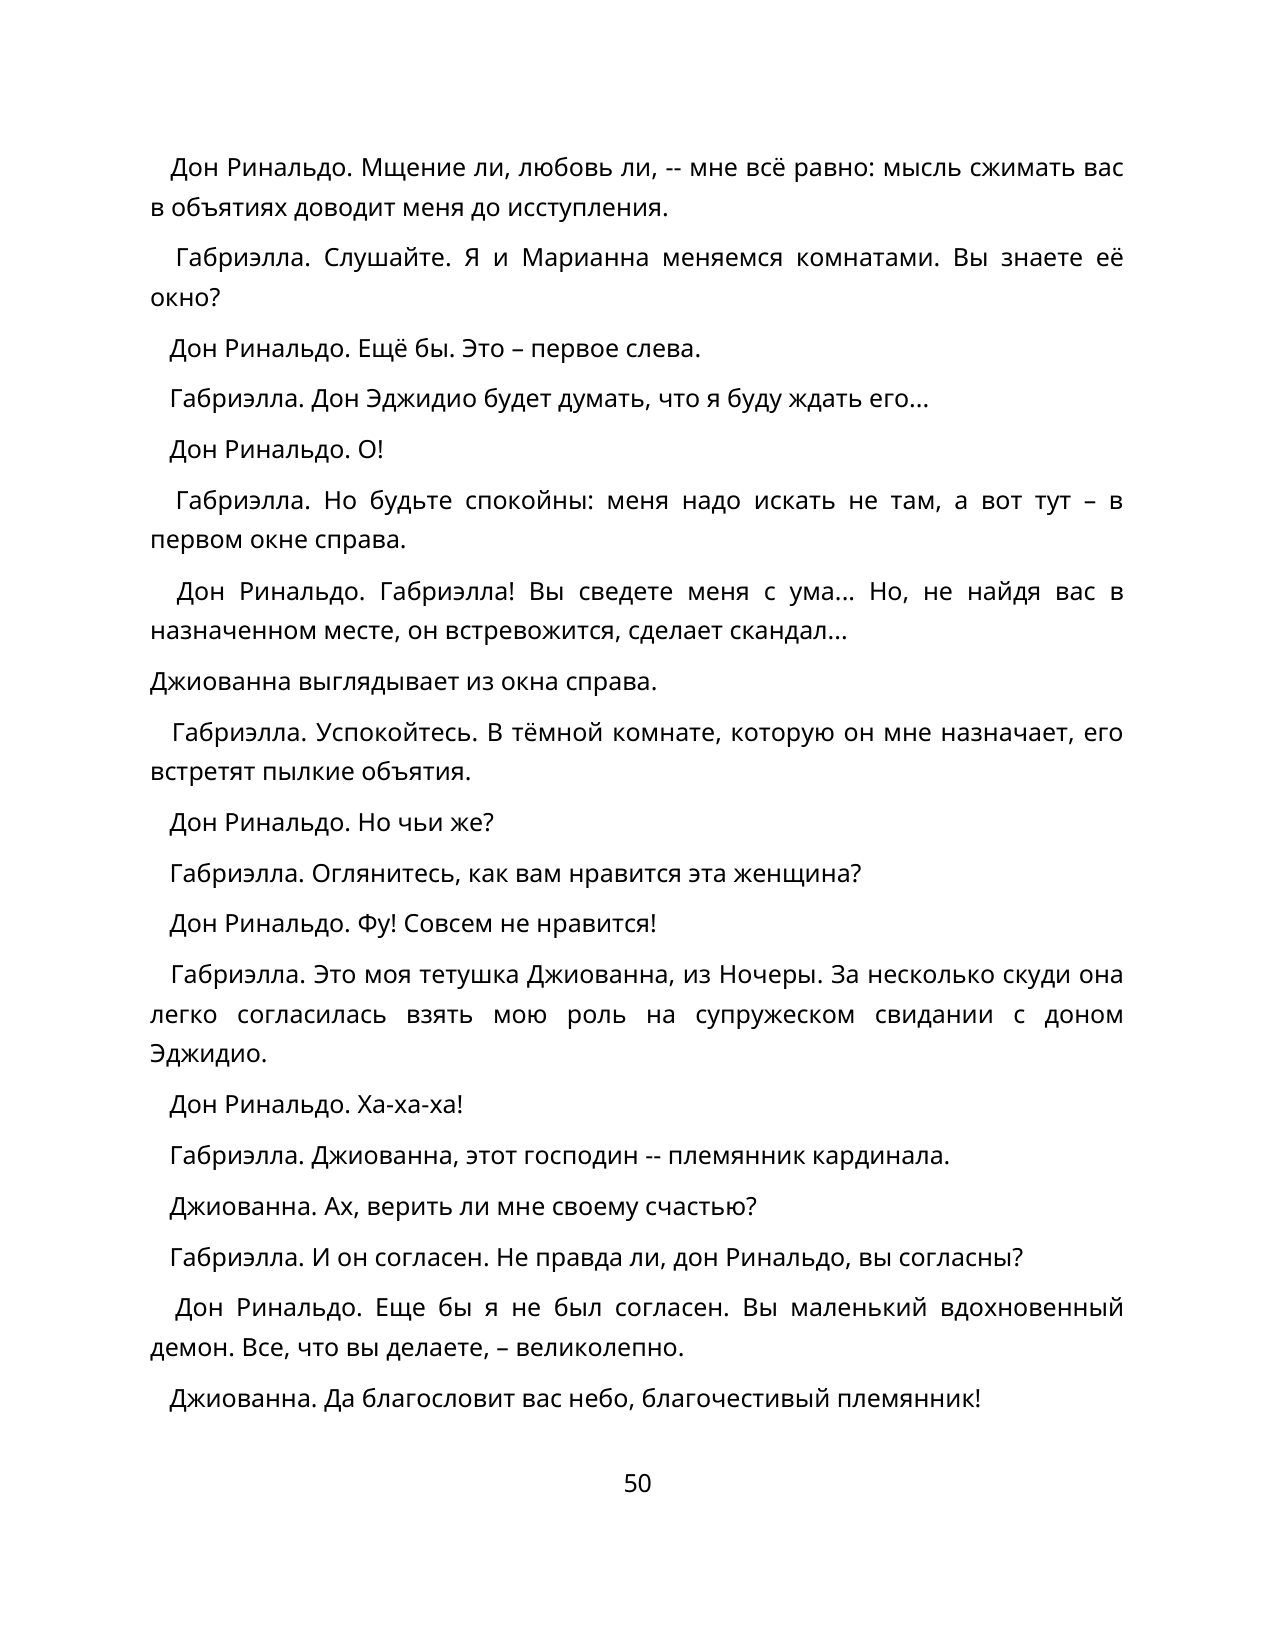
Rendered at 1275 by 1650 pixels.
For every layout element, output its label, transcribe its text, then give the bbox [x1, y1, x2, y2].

text Джиованна выглядывает из окна справа. [150, 663, 1125, 697]
text Дон Ринальдо. Ещё бы. Это – первое слева. [150, 330, 1125, 364]
text Дон Ринальдо. Мщение ли, любовь ли, -- мне всё равно: мысль сжимать вас в объятиях доводит меня до исступления. [150, 150, 1125, 223]
text Габриэлла. И он согласен. Не правда ли, дон Ринальдо, вы согласны? [150, 1239, 1125, 1273]
text Габриэлла. Оглянитесь, как вам нравится эта женщина? [150, 855, 1125, 889]
text Габриэлла. Успокойтесь. В тёмной комнате, которую он мне назначает, его встретят пылкие объятия. [150, 714, 1125, 787]
text Габриэлла. Дон Эджидио будет думать, что я буду ждать его... [150, 381, 1125, 415]
text Дон Ринальдо. Еще бы я не был согласен. Вы маленький вдохновенный демон. Все, что вы делаете, – великолепно. [150, 1290, 1125, 1363]
text Дон Ринальдо. Габриэлла! Вы сведете меня с ума... Но, не найдя вас в назначенном месте, он встревожится, сделает скандал... [150, 573, 1125, 646]
text Габриэлла. Это моя тетушка Джиованна, из Ночеры. За несколько скуди она легко согласилась взять мою роль на супружеском свидании с доном Эджидио. [150, 957, 1125, 1069]
text Дон Ринальдо. Ха-ха-ха! [150, 1086, 1125, 1120]
text Дон Ринальдо. О! [150, 432, 1125, 466]
text Дон Ринальдо. Фу! Совсем не нравится! [150, 906, 1125, 940]
text Дон Ринальдо. Но чьи же? [150, 804, 1125, 838]
text Джиованна. Да благословит вас небо, благочестивый племянник! [150, 1380, 1125, 1414]
text Габриэлла. Но будьте спокойны: меня надо искать не там, а вот тут – в первом окне справа. [150, 483, 1125, 556]
text Габриэлла. Слушайте. Я и Марианна меняемся комнатами. Вы знаете её окно? [150, 240, 1125, 313]
text Джиованна. Ах, верить ли мне своему счастью? [150, 1188, 1125, 1222]
text Габриэлла. Джиованна, этот господин -- племянник кардинала. [150, 1137, 1125, 1171]
